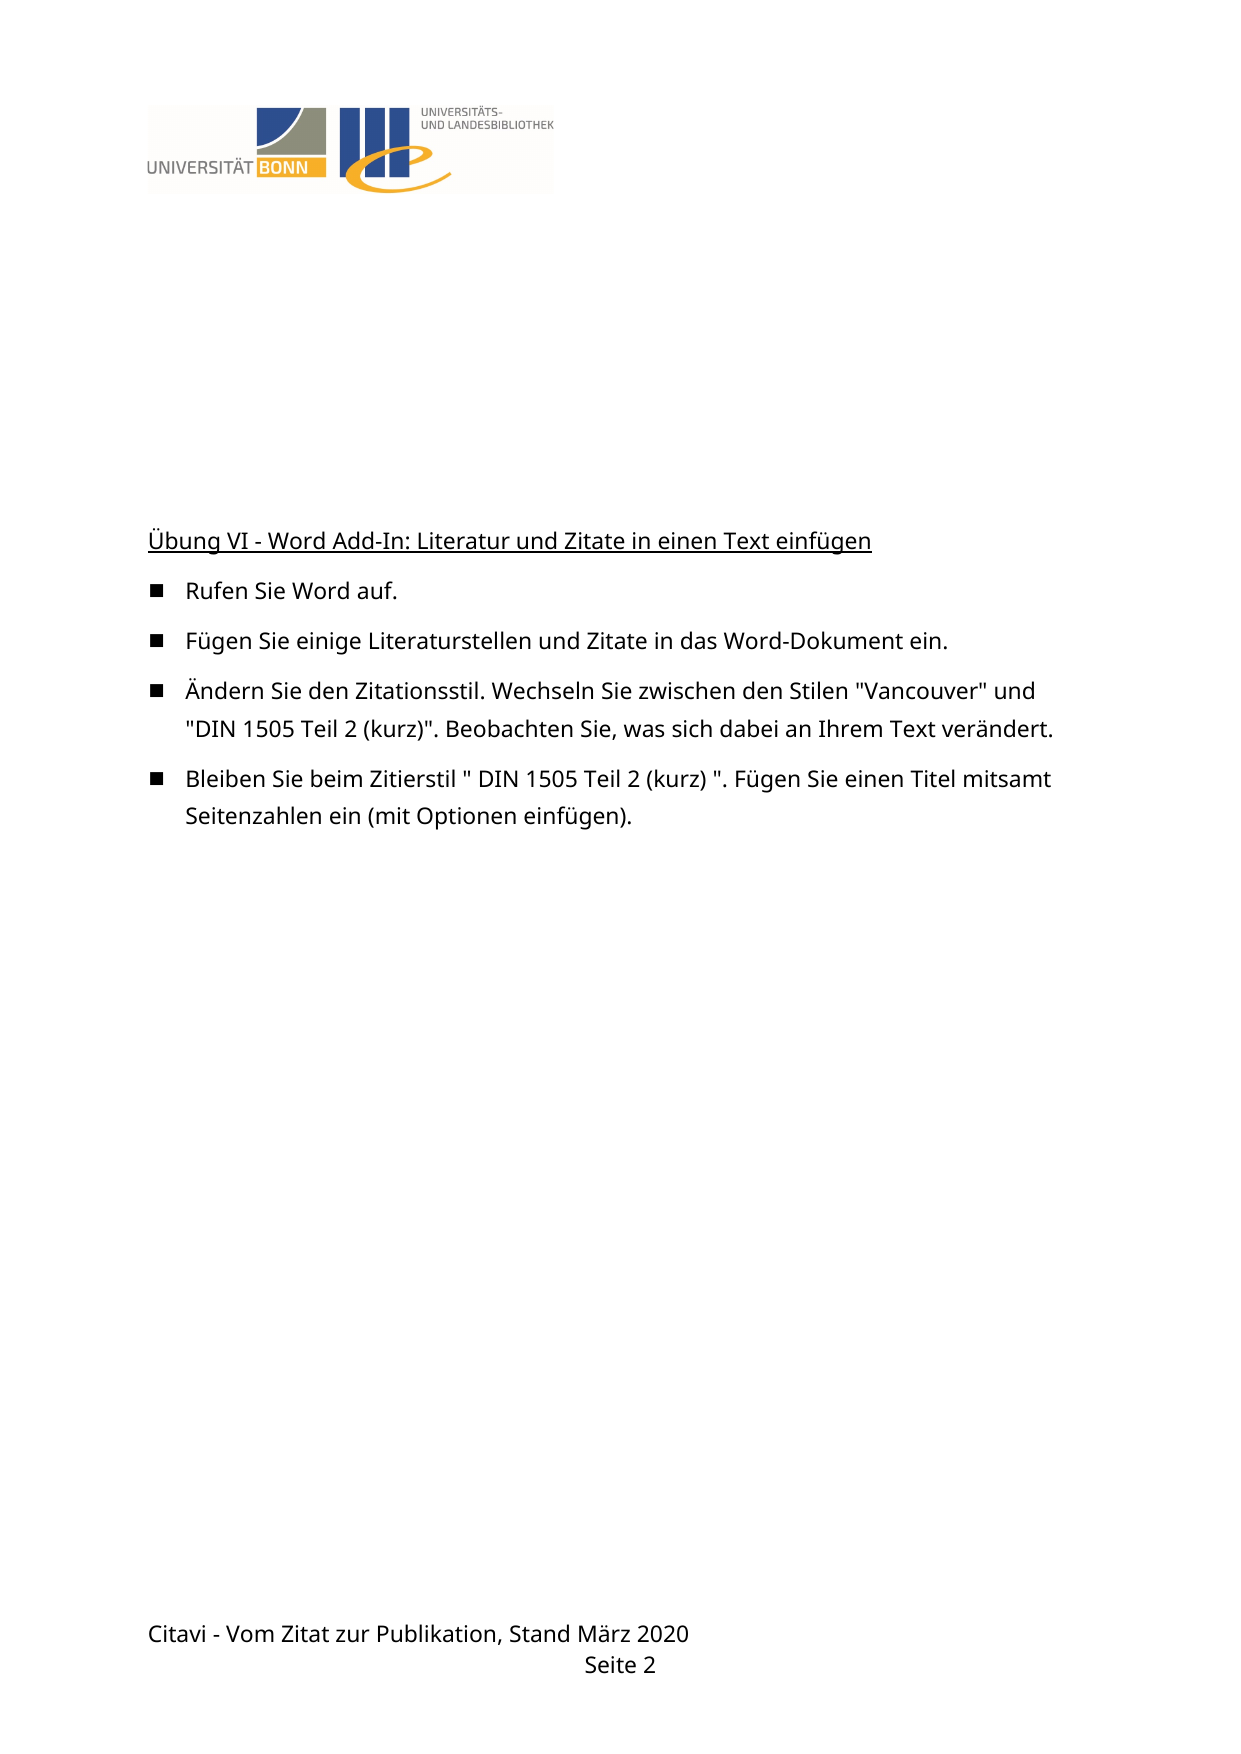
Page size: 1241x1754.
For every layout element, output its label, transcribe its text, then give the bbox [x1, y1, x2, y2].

list Rufen Sie Word auf. [148, 575, 1092, 606]
text Übung VI - Word Add-In: Literatur und Zitate in einen Text einfügen [148, 525, 1092, 556]
list Bleiben Sie beim Zitierstil " DIN 1505 Teil 2 (kurz) ". Fügen Sie einen Titel mitsamt Seitenzahlen ein (mit Optionen einfügen). [148, 762, 1092, 831]
picture [147, 105, 554, 194]
list Fügen Sie einige Literaturstellen und Zitate in das Word-Dokument ein. [148, 625, 1092, 656]
list Ändern Sie den Zitationsstil. Wechseln Sie zwischen den Stilen "Vancouver" und "DIN 1505 Teil 2 (kurz)". Beobachten Sie, was sich dabei an Ihrem Text verändert. [148, 675, 1092, 744]
